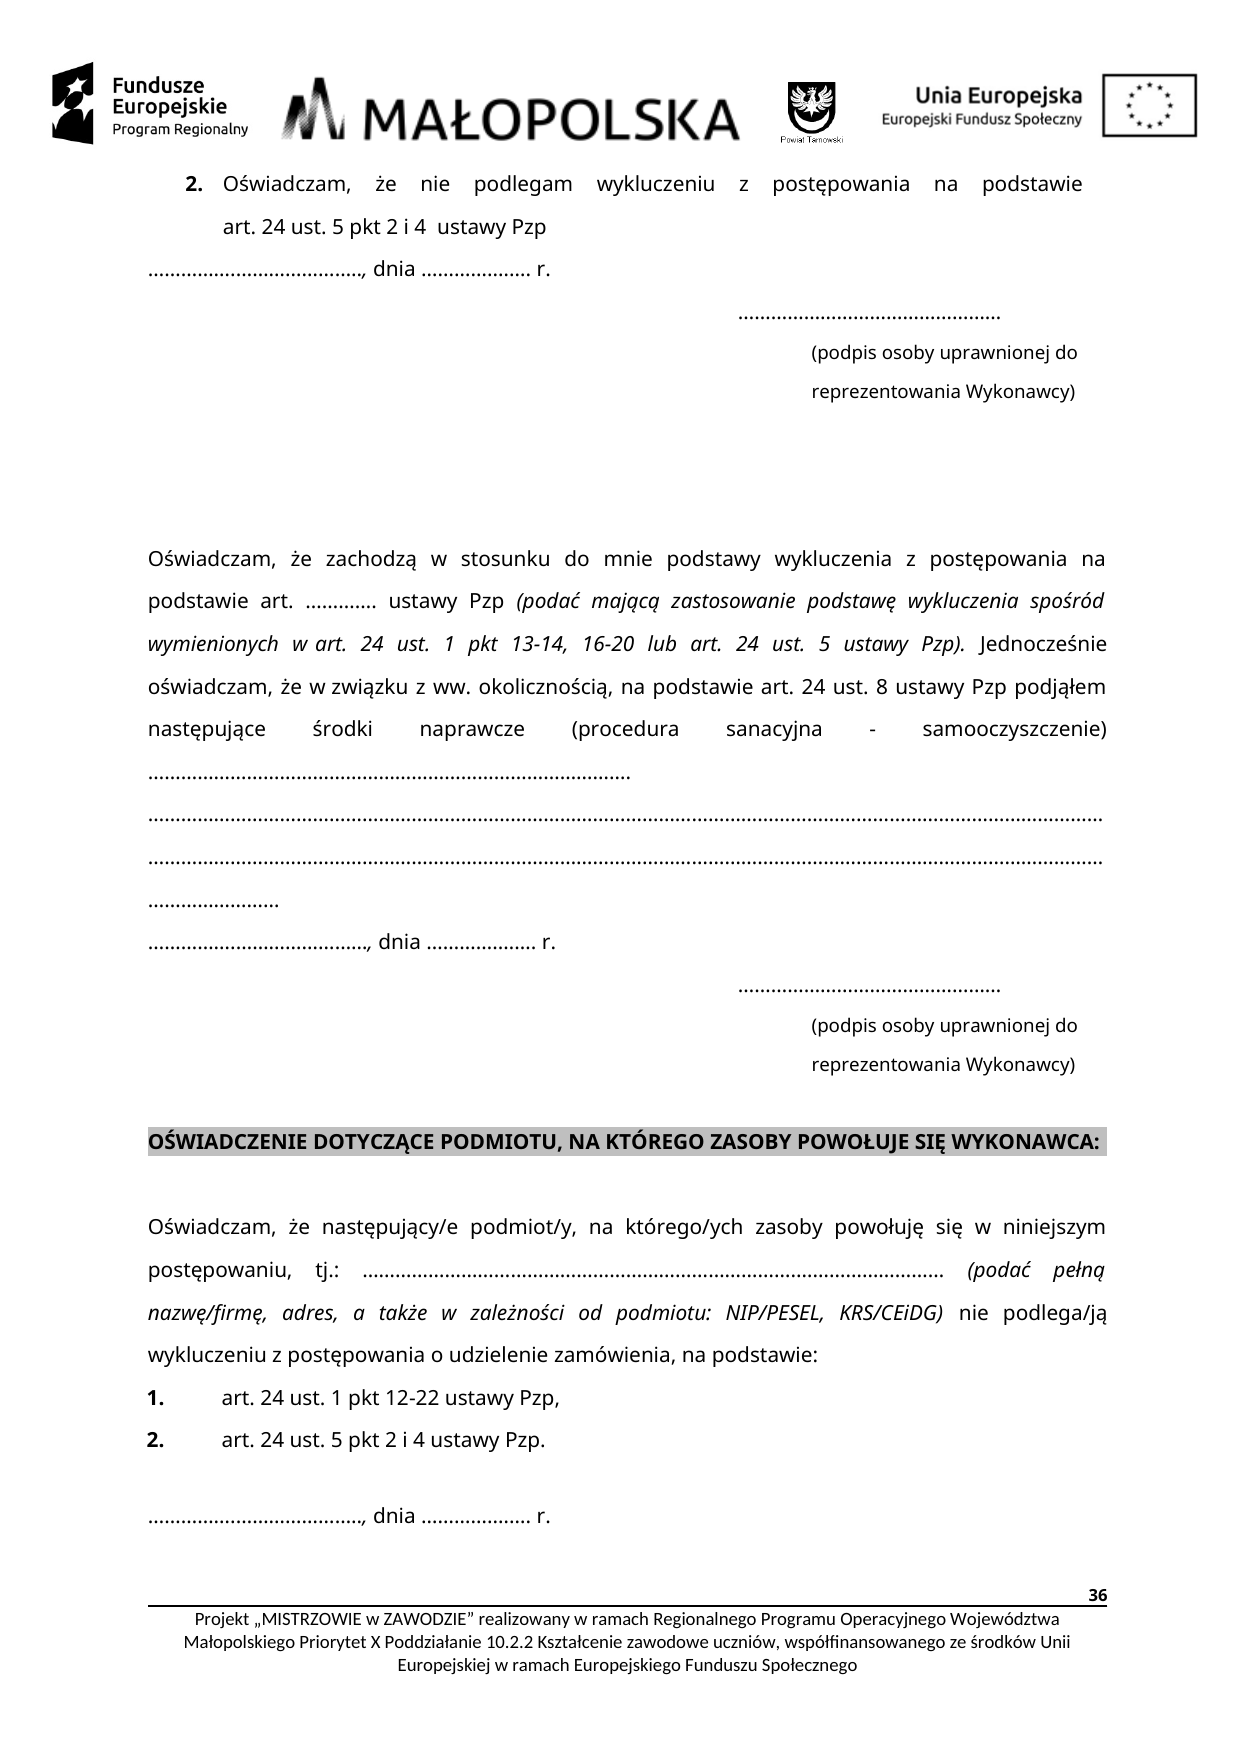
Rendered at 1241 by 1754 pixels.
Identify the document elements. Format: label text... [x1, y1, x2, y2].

text Oświadczam, że zachodzą w stosunku do mnie podstawy wykluczenia z postępowania na podstawie art. …………. ustawy Pzp (podać mającą zastosowanie podstawę wykluczenia spośród wymienionych w art. 24 ust. 1 pkt 13-14, 16-20 lub art. 24 ust. 5 ustawy Pzp). Jednocześnie oświadczam, że w związku z ww. okolicznością, na podstawie art. 24 ust. 8 ustawy Pzp podjąłem następujące środki naprawcze (procedura sanacyjna - samooczyszczenie)……………………………………………………………………………. [148, 544, 1107, 785]
text …………….………………….., dnia ………….……. r. [148, 1501, 1107, 1529]
text …………….……………………, dnia ………….……. r. [148, 927, 1107, 956]
picture [48, 56, 254, 155]
picture [274, 66, 750, 147]
picture [878, 68, 1203, 147]
text (podpis osoby uprawnionej do reprezentowania Wykonawcy) [811, 1013, 1107, 1076]
list Oświadczam, że nie podlegam wykluczeniu z postępowania na podstawie art. 24 ust. 5 pkt 2 i 4 ustawy Pzp [185, 169, 1107, 240]
list art. 24 ust. 1 pkt 12-22 ustawy Pzp, [146, 1383, 1107, 1411]
text ………………………………………… [148, 970, 1107, 998]
text Oświadczam, że następujący/e podmiot/y, na którego/ych zasoby powołuję się w niniejszym postępowaniu, tj.: …………………………………………………………………….……………………… (podać pełną nazwę/firmę, adres, a także w zależności od podmiotu: NIP/PESEL, KRS/CEiDG) nie podlega/ją wykluczeniu z postępowania o udzielenie zamówienia, na podstawie: [148, 1212, 1107, 1369]
text ………………………………………… [148, 297, 1107, 326]
text ………………………………………………………………………………………………………………………………………………………………………………………………………………………………………………………………………………………………………………………………………… [148, 799, 1107, 913]
text (podpis osoby uprawnionej do reprezentowania Wykonawcy) [811, 340, 1107, 403]
picture [776, 78, 845, 146]
text OŚWIADCZENIE DOTYCZĄCE PODMIOTU, NA KTÓREGO ZASOBY POWOŁUJE SIĘ WYKONAWCA: [148, 1127, 1107, 1156]
text …………….………………….., dnia ………….……. r. [148, 254, 1107, 283]
list art. 24 ust. 5 pkt 2 i 4 ustawy Pzp. [146, 1426, 1107, 1454]
